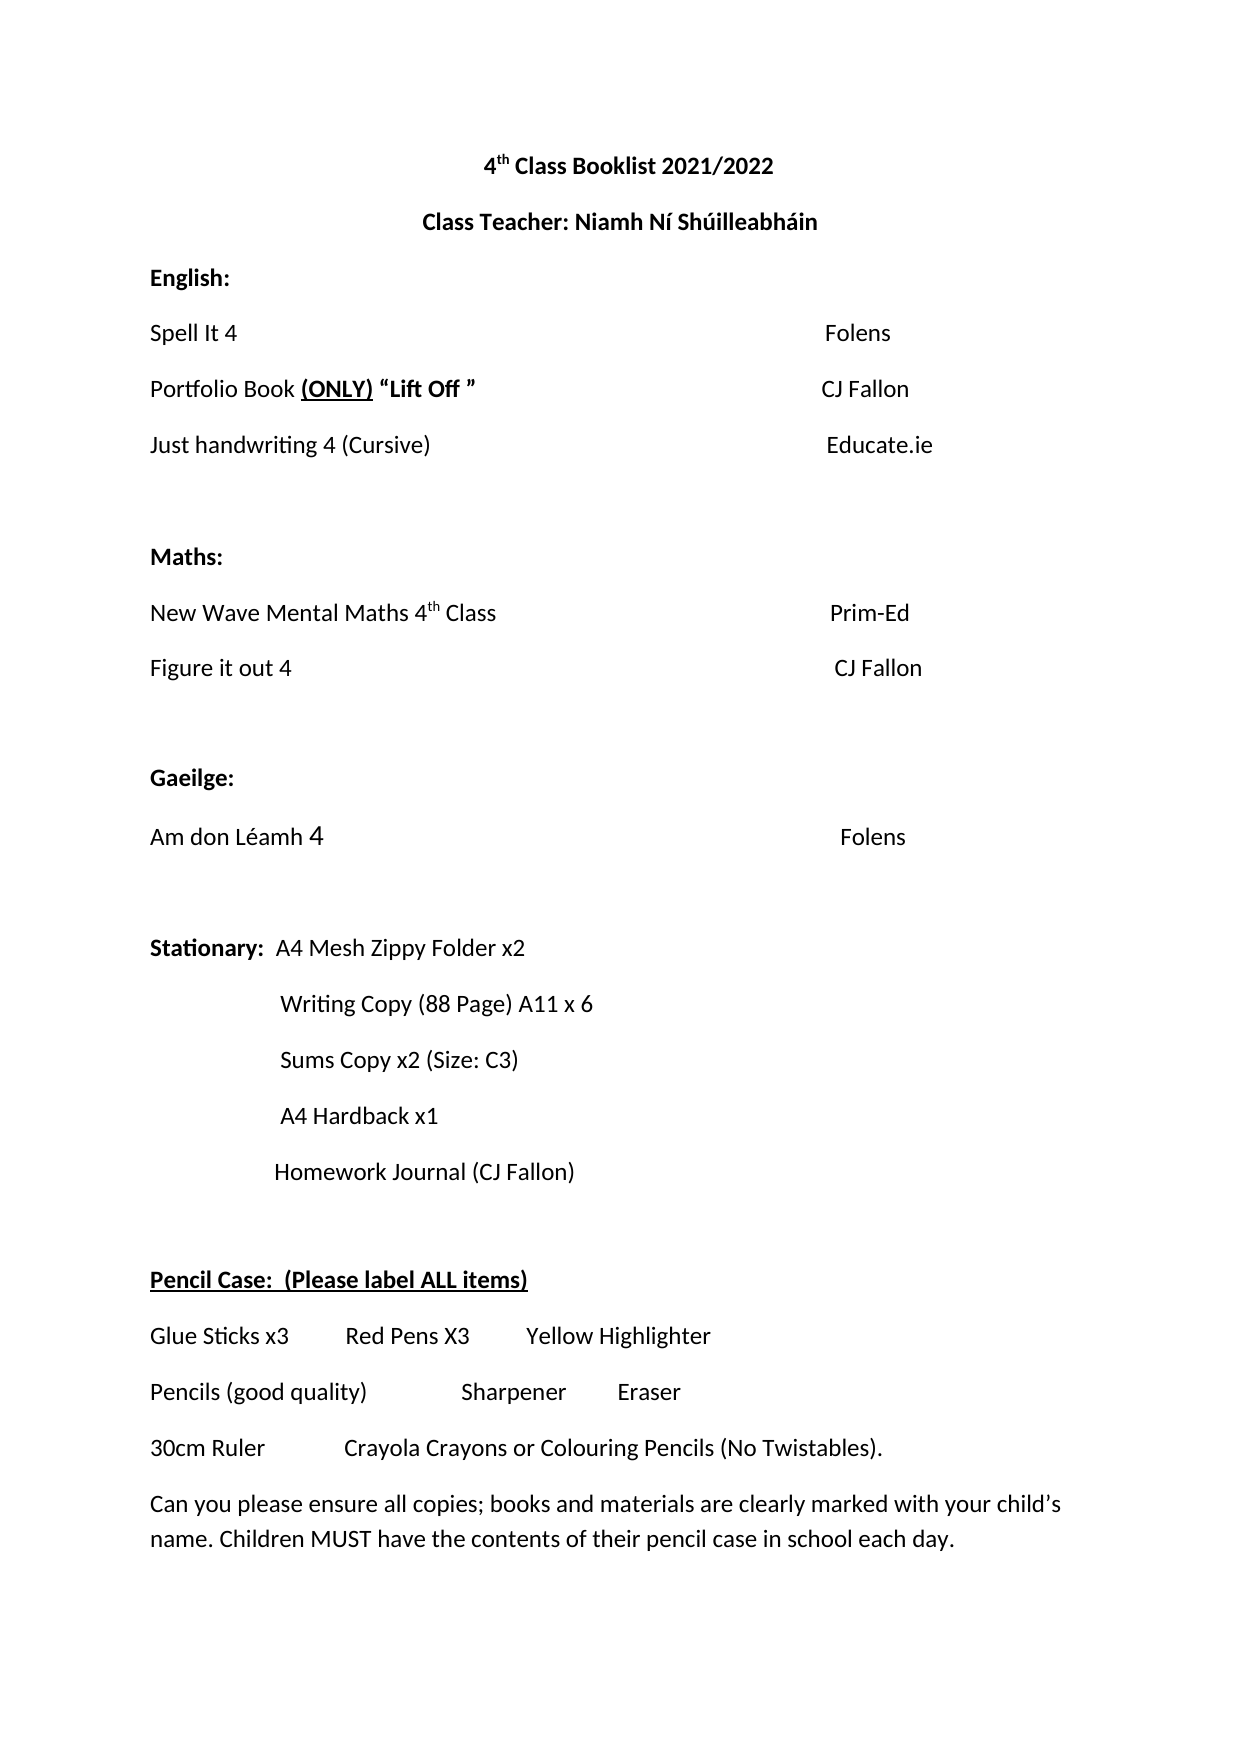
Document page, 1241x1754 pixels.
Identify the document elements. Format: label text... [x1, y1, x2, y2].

text English: [150, 262, 1090, 292]
text Spell It 4 Folens [150, 317, 1090, 348]
text Maths: [150, 541, 1090, 571]
text Portfolio Book (ONLY) “Lift Off ” CJ Fallon [150, 373, 1090, 404]
text Writing Copy (88 Page) A11 x 6 [150, 988, 1090, 1019]
text Sums Copy x2 (Size: C3) [150, 1044, 1090, 1074]
text Just handwriting 4 (Cursive) Educate.ie [150, 429, 1090, 460]
text Class Teacher: Niamh Ní Shúilleabháin [150, 206, 1090, 236]
text New Wave Mental Maths 4th Class Prim-Ed [150, 597, 1090, 627]
text 4th Class Booklist 2021/2022 [150, 150, 1090, 181]
text Pencil Case: (Please label ALL items) [150, 1264, 1090, 1295]
text Can you please ensure all copies; books and materials are clearly marked with your child’s name. Children MUST have the contents of their pencil case in school each day. [150, 1488, 1090, 1553]
text Gaeilge: [150, 762, 1090, 792]
text A4 Hardback x1 [150, 1100, 1090, 1130]
text Homework Journal (CJ Fallon) [150, 1156, 1090, 1186]
text Figure it out 4 CJ Fallon [150, 652, 1090, 683]
text Glue Sticks x3 Red Pens X3 Yellow Highlighter [150, 1320, 1090, 1351]
text 30cm Ruler Crayola Crayons or Colouring Pencils (No Twistables). [150, 1432, 1090, 1462]
text Am don Léamh 4 Folens [150, 817, 1090, 853]
text Stationary: A4 Mesh Zippy Folder x2 [150, 932, 1090, 963]
text Pencils (good quality) Sharpener Eraser [150, 1376, 1090, 1407]
